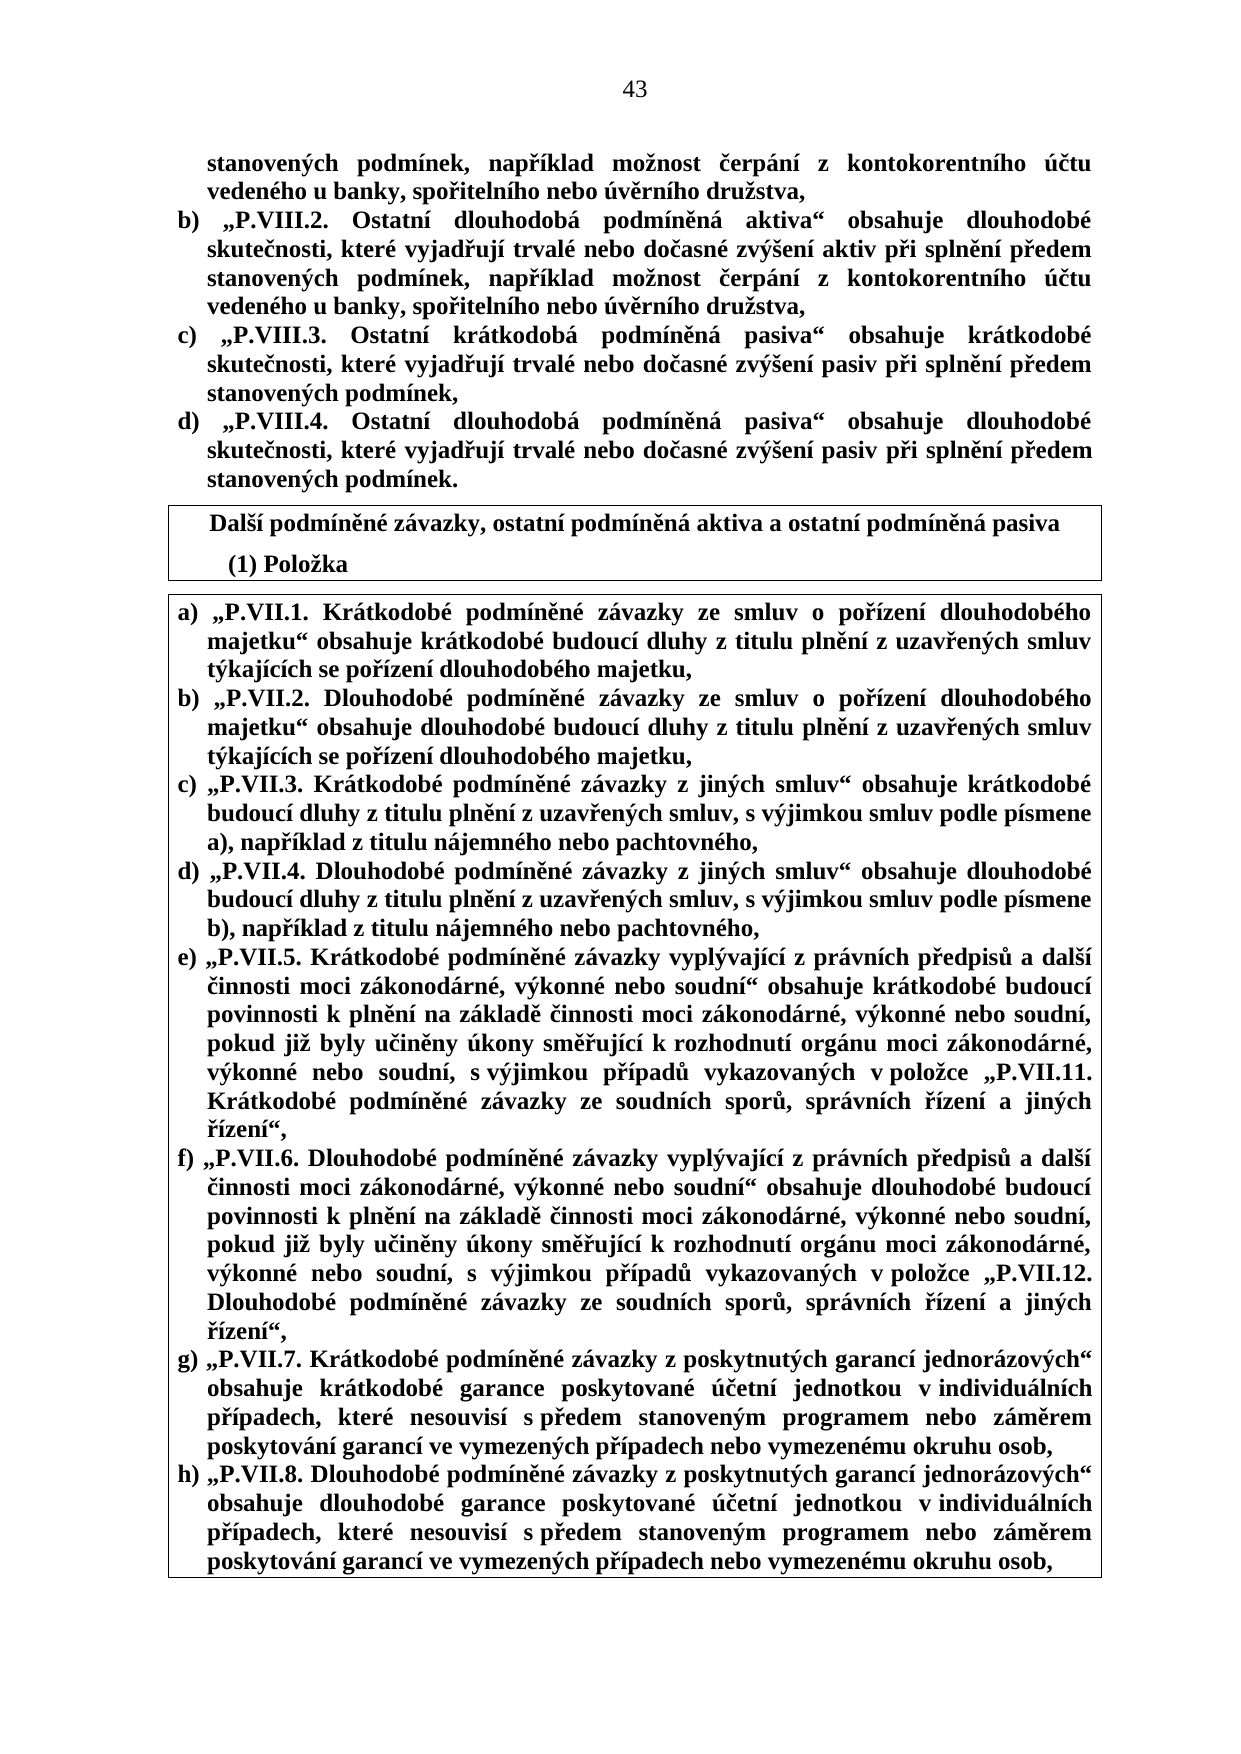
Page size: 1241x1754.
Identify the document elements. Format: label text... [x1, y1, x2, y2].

text d) „P.VIII.4. Ostatní dlouhodobá podmíněná pasiva“ obsahuje dlouhodobé skutečnosti, které vyjadřují trvalé nebo dočasné zvýšení pasiv při splnění předem stanovených podmínek. [177, 406, 1092, 493]
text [177, 148, 1092, 205]
text b) „P.VIII.2. Ostatní dlouhodobá podmíněná aktiva“ obsahuje dlouhodobé skutečnosti, které vyjadřují trvalé nebo dočasné zvýšení aktiv při splnění předem stanovených podmínek, například možnost čerpání z kontokorentního účtu vedeného u banky, spořitelního nebo úvěrního družstva, [177, 205, 1092, 320]
text c) „P.VIII.3. Ostatní krátkodobá podmíněná pasiva“ obsahuje krátkodobé skutečnosti, které vyjadřují trvalé nebo dočasné zvýšení pasiv při splnění předem stanovených podmínek, [177, 320, 1092, 406]
list (1) Položka [169, 546, 1101, 580]
list Další podmíněné závazky, ostatní podmíněná aktiva a ostatní podmíněná pasiva [169, 506, 1101, 537]
text f) „P.VII.6. Dlouhodobé podmíněné závazky vyplývající z právních předpisů a další činnosti moci zákonodárné, výkonné nebo soudní“ obsahuje dlouhodobé budoucí povinnosti k plnění na základě činnosti moci zákonodárné, výkonné nebo soudní, pokud již byly učiněny úkony směřující k rozhodnutí orgánu moci zákonodárné, výkonné nebo soudní, s výjimkou případů vykazovaných v položce „P.VII.12. Dlouhodobé podmíněné závazky ze soudních sporů, správních řízení a jiných řízení“, [177, 1143, 1092, 1344]
text a) „P.VII.1. Krátkodobé podmíněné závazky ze smluv o pořízení dlouhodobého majetku“ obsahuje krátkodobé budoucí dluhy z titulu plnění z uzavřených smluv týkajících se pořízení dlouhodobého majetku, [169, 595, 1101, 683]
text e) „P.VII.5. Krátkodobé podmíněné závazky vyplývající z právních předpisů a další činnosti moci zákonodárné, výkonné nebo soudní“ obsahuje krátkodobé budoucí povinnosti k plnění na základě činnosti moci zákonodárné, výkonné nebo soudní, pokud již byly učiněny úkony směřující k rozhodnutí orgánu moci zákonodárné, výkonné nebo soudní, s výjimkou případů vykazovaných v položce „P.VII.11. Krátkodobé podmíněné závazky ze soudních sporů, správních řízení a jiných řízení“, [177, 942, 1092, 1143]
text b) „P.VII.2. Dlouhodobé podmíněné závazky ze smluv o pořízení dlouhodobého majetku“ obsahuje dlouhodobé budoucí dluhy z titulu plnění z uzavřených smluv týkajících se pořízení dlouhodobého majetku, [177, 683, 1092, 769]
text h) „P.VII.8. Dlouhodobé podmíněné závazky z poskytnutých garancí jednorázových“ obsahuje dlouhodobé garance poskytované účetní jednotkou v individuálních případech, které nesouvisí s předem stanoveným programem nebo záměrem poskytování garancí ve vymezených případech nebo vymezenému okruhu osob, [169, 1456, 1101, 1577]
text d) „P.VII.4. Dlouhodobé podmíněné závazky z jiných smluv“ obsahuje dlouhodobé budoucí dluhy z titulu plnění z uzavřených smluv, s výjimkou smluv podle písmene b), například z titulu nájemného nebo pachtovného, [177, 856, 1092, 942]
text g) „P.VII.7. Krátkodobé podmíněné závazky z poskytnutých garancí jednorázových“ obsahuje krátkodobé garance poskytované účetní jednotkou v individuálních případech, které nesouvisí s předem stanoveným programem nebo záměrem poskytování garancí ve vymezených případech nebo vymezenému okruhu osob, [177, 1344, 1092, 1456]
text c) „P.VII.3. Krátkodobé podmíněné závazky z jiných smluv“ obsahuje krátkodobé budoucí dluhy z titulu plnění z uzavřených smluv, s výjimkou smluv podle písmene a), například z titulu nájemného nebo pachtovného, [177, 769, 1092, 856]
